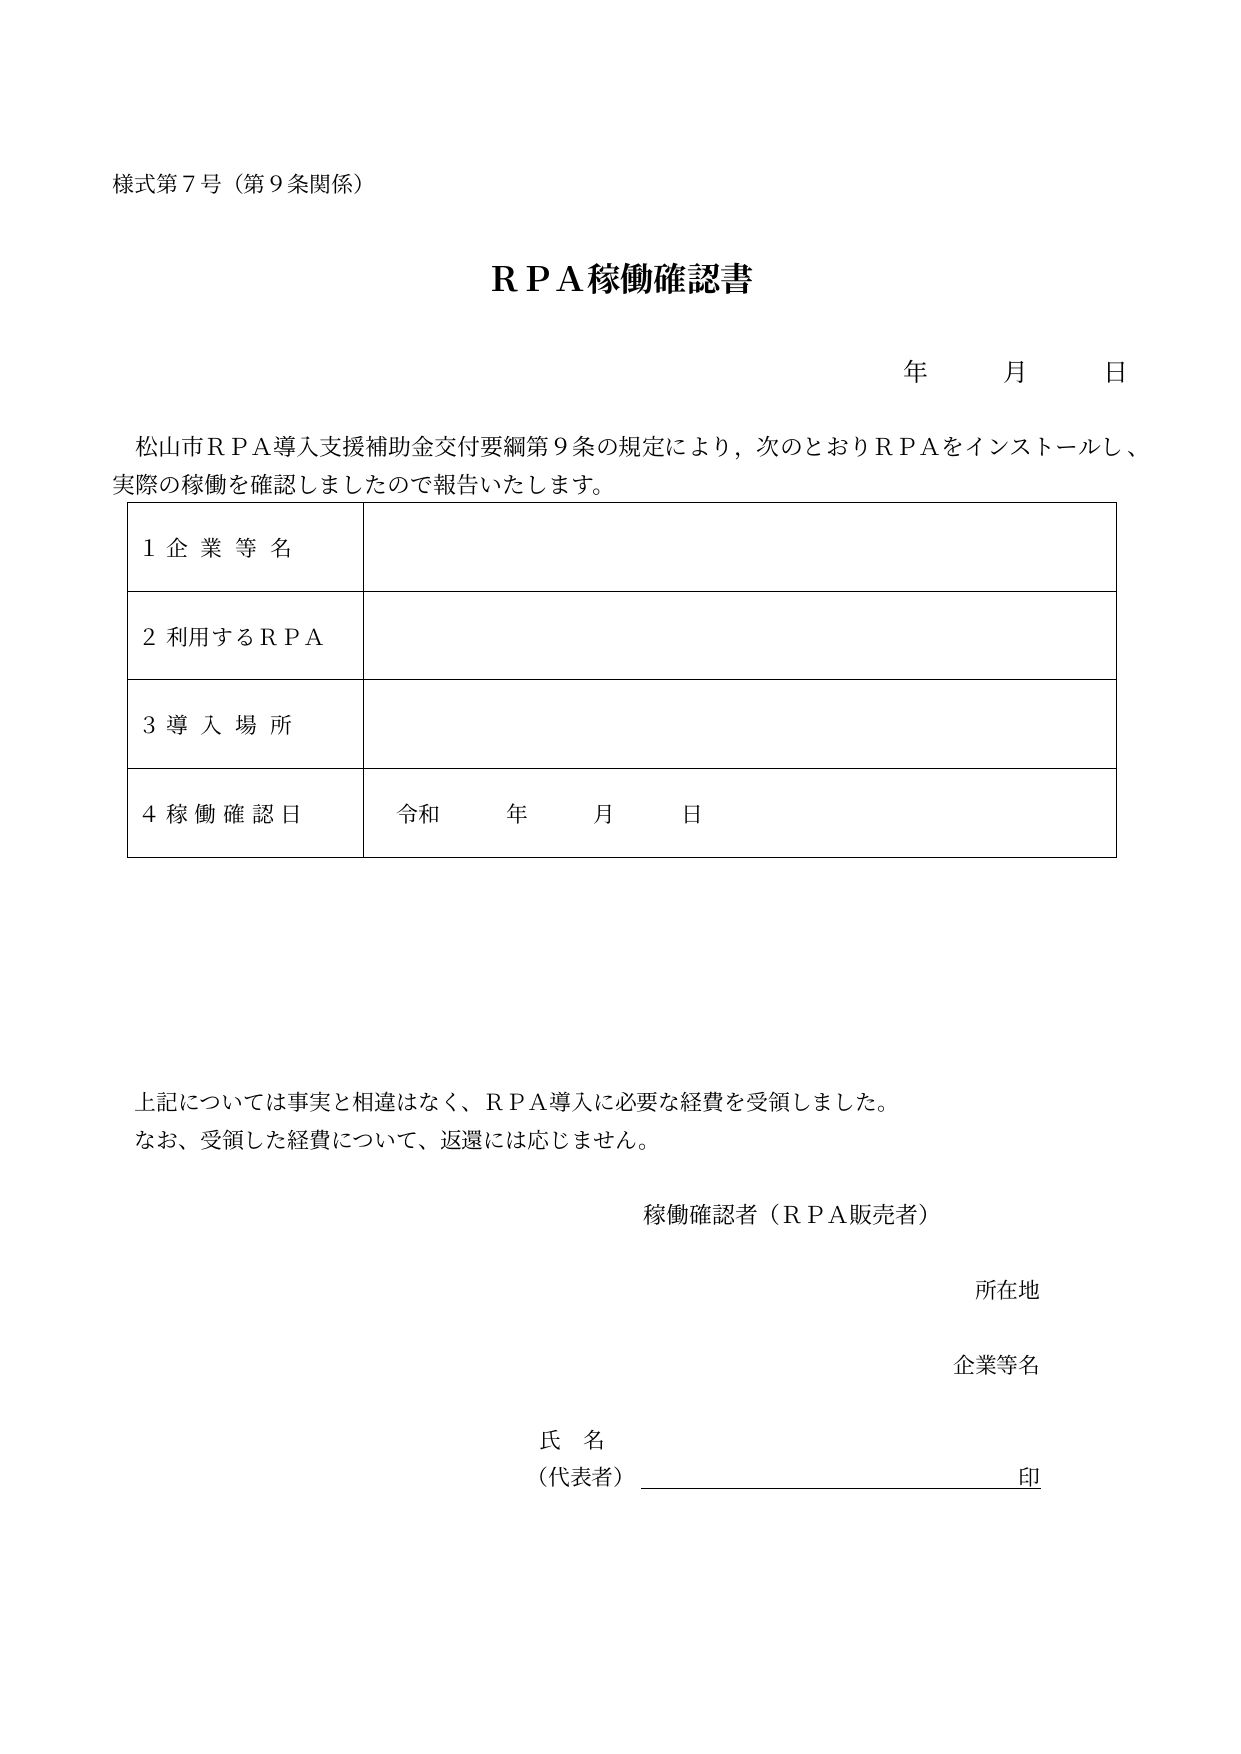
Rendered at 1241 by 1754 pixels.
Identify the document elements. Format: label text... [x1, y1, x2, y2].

text 稼働確認者（ＲＰＡ販売者） [112, 1195, 1128, 1233]
text 松山市ＲＰＡ導入支援補助金交付要綱第９条の規定により，次のとおりＲＰＡをインストールし、実際の稼働を確認しましたので報告いたします。 [112, 427, 1128, 502]
table_cell [364, 592, 1116, 679]
text 様式第７号（第９条関係） [112, 164, 1128, 202]
text 年 月 日 [112, 352, 1128, 389]
text なお、受領した経費について、返還には応じません。 [112, 1120, 1128, 1158]
table_cell ３ 導入場所 [128, 680, 363, 768]
table_cell ２ 利用するＲＰＡ [128, 592, 363, 679]
text 氏 名 [112, 1420, 1040, 1458]
table_cell 令和 年 月 日 [364, 769, 1116, 857]
text 企業等名 [112, 1345, 1040, 1383]
table_cell ４ 稼働確認日 [128, 769, 363, 857]
text 上記については事実と相違はなく、ＲＰＡ導入に必要な経費を受領しました。 [112, 1083, 1128, 1120]
text ＲＰＡ稼働確認書 [112, 239, 1128, 314]
text （代表者） 印 [112, 1458, 1040, 1495]
table_header １ 企業等名 [128, 503, 363, 591]
text 所在地 [112, 1270, 1040, 1308]
table_header [364, 503, 1116, 591]
table_cell [364, 680, 1116, 768]
